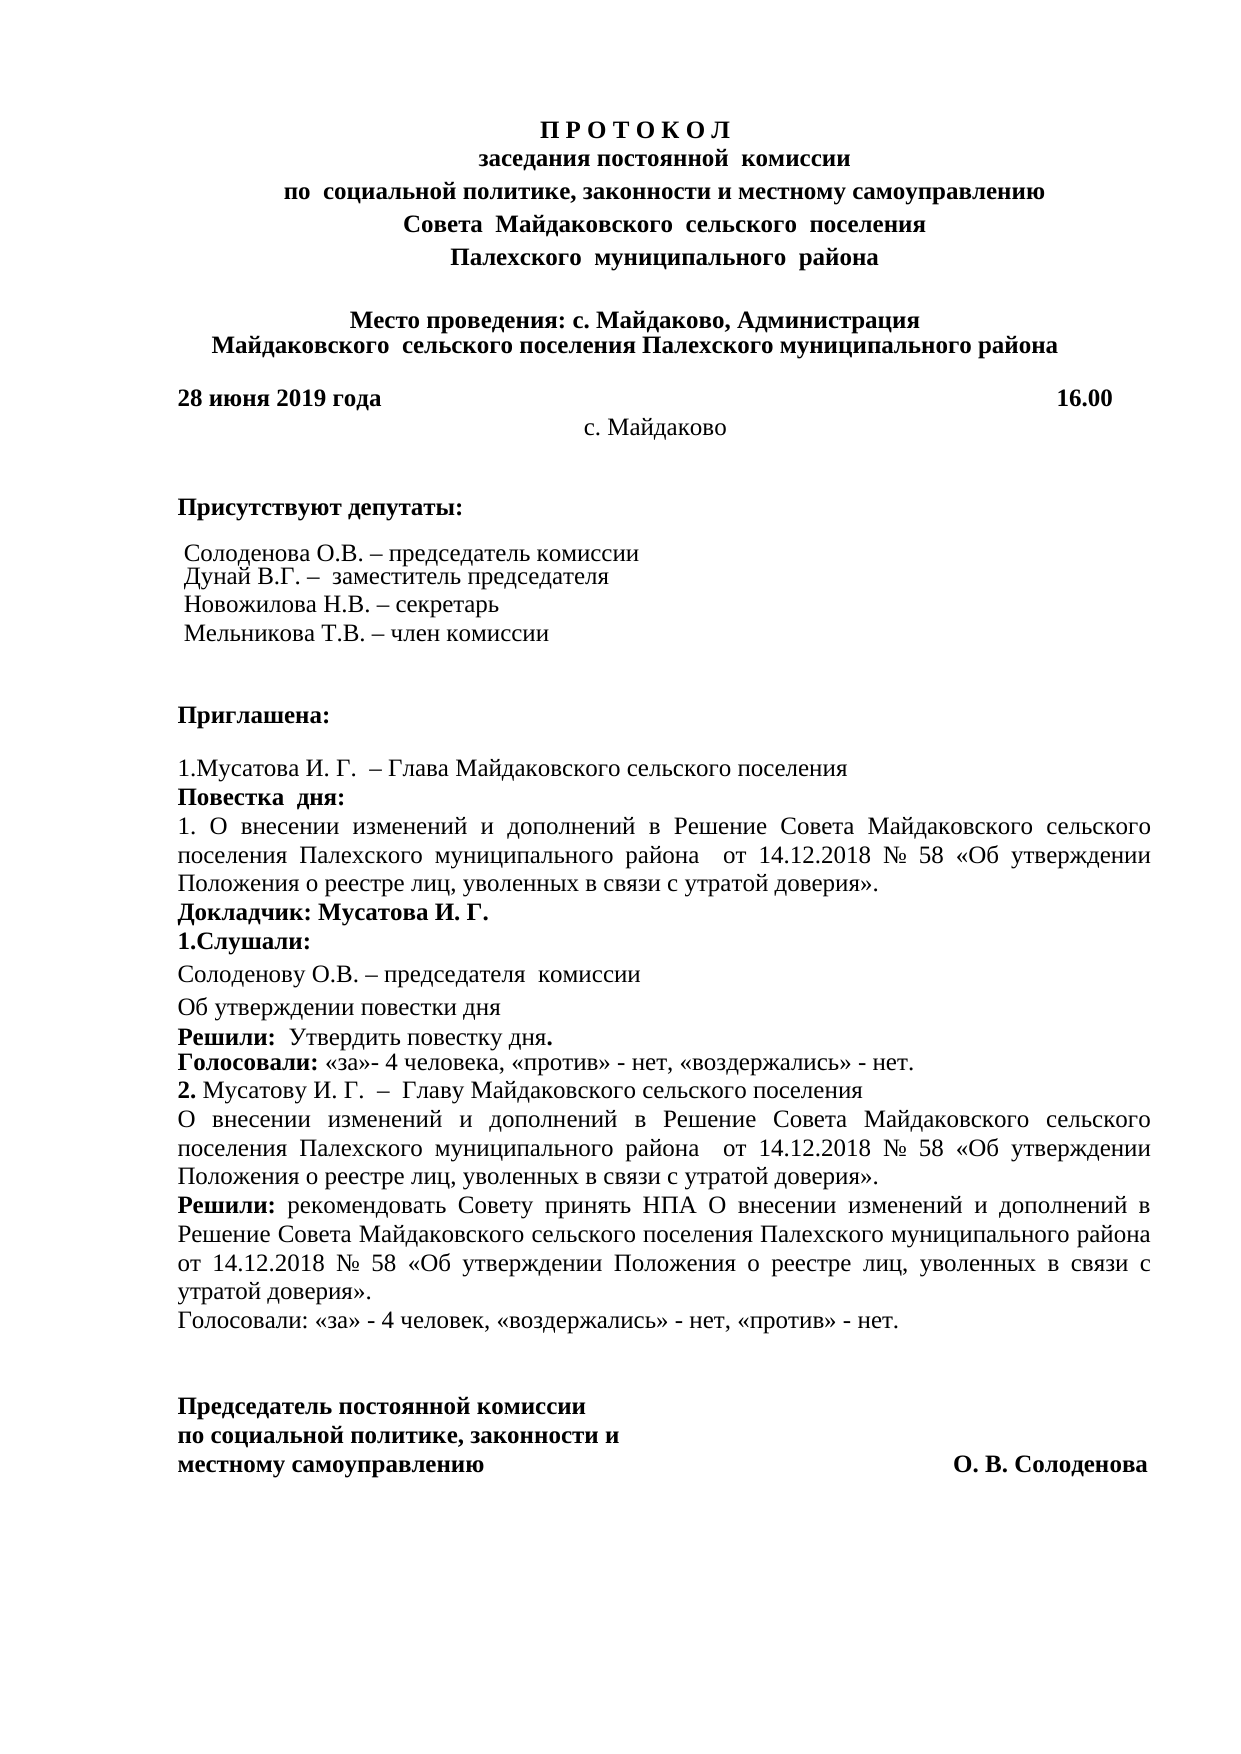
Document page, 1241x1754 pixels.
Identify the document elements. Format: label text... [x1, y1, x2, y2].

text по социальной политике, законности и [177, 1420, 1152, 1449]
text 1.Слушали: [177, 926, 1152, 955]
text Повестка дня: [177, 782, 1152, 811]
text Присутствуют депутаты: [177, 497, 1093, 520]
text 28 июня 2019 года 16.00 [177, 383, 1152, 412]
text Мельникова Т.В. – член комиссии [177, 618, 1152, 647]
text Приглашена: [177, 700, 1152, 728]
text по социальной политике, законности и местному самоуправлению [177, 176, 1152, 205]
text Докладчик: Мусатова И. Г. [177, 897, 1152, 926]
text Место проведения: с. Майдаково, Администрация [177, 308, 1093, 333]
text Майдаковского сельского поселения Палехского муниципального района [177, 333, 1093, 358]
text Решили: Утвердить повестку дня. [177, 1025, 1152, 1050]
text Солоденова О.В. – председатель комиссии [177, 543, 1093, 566]
text Палехского муниципального района [177, 242, 1152, 271]
text Решили: рекомендовать Совету принять НПА О внесении изменений и дополнений в Решение Совета Майдаковского сельского поселения Палехского муниципального района от 14.12.2018 № 58 «Об утверждении Положения о реестре лиц, уволенных в связи с утратой доверия». [177, 1190, 1152, 1305]
text с. Майдаково [177, 412, 1152, 441]
text Совета Майдаковского сельского поселения [177, 209, 1152, 238]
text заседания постоянной комиссии [177, 143, 1152, 172]
text 1.Мусатова И. Г. – Глава Майдаковского сельского поселения [177, 753, 1152, 782]
text П Р О Т О К О Л [177, 118, 1093, 143]
text Председатель постоянной комиссии [177, 1391, 1152, 1420]
text местному самоуправлению О. В. Солоденова [177, 1449, 1152, 1478]
text Голосовали: «за»- 4 человека, «против» - нет, «воздержались» - нет. [177, 1050, 1093, 1075]
text Солоденову О.В. – председателя комиссии [177, 959, 1152, 988]
text 1. О внесении изменений и дополнений в Решение Совета Майдаковского сельского поселения Палехского муниципального района от 14.12.2018 № 58 «Об утверждении Положения о реестре лиц, уволенных в связи с утратой доверия». [177, 811, 1152, 897]
text 2. Мусатову И. Г. – Главу Майдаковского сельского поселения [177, 1075, 1152, 1104]
text Голосовали: «за» - 4 человек, «воздержались» - нет, «против» - нет. [177, 1305, 1152, 1334]
text О внесении изменений и дополнений в Решение Совета Майдаковского сельского поселения Палехского муниципального района от 14.12.2018 № 58 «Об утверждении Положения о реестре лиц, уволенных в связи с утратой доверия». [177, 1104, 1152, 1190]
text Об утверждении повестки дня [177, 992, 1152, 1021]
subtitle Новожилова Н.В. – секретарь [177, 589, 1093, 618]
text Дунай В.Г. – заместитель председателя [177, 566, 1093, 589]
